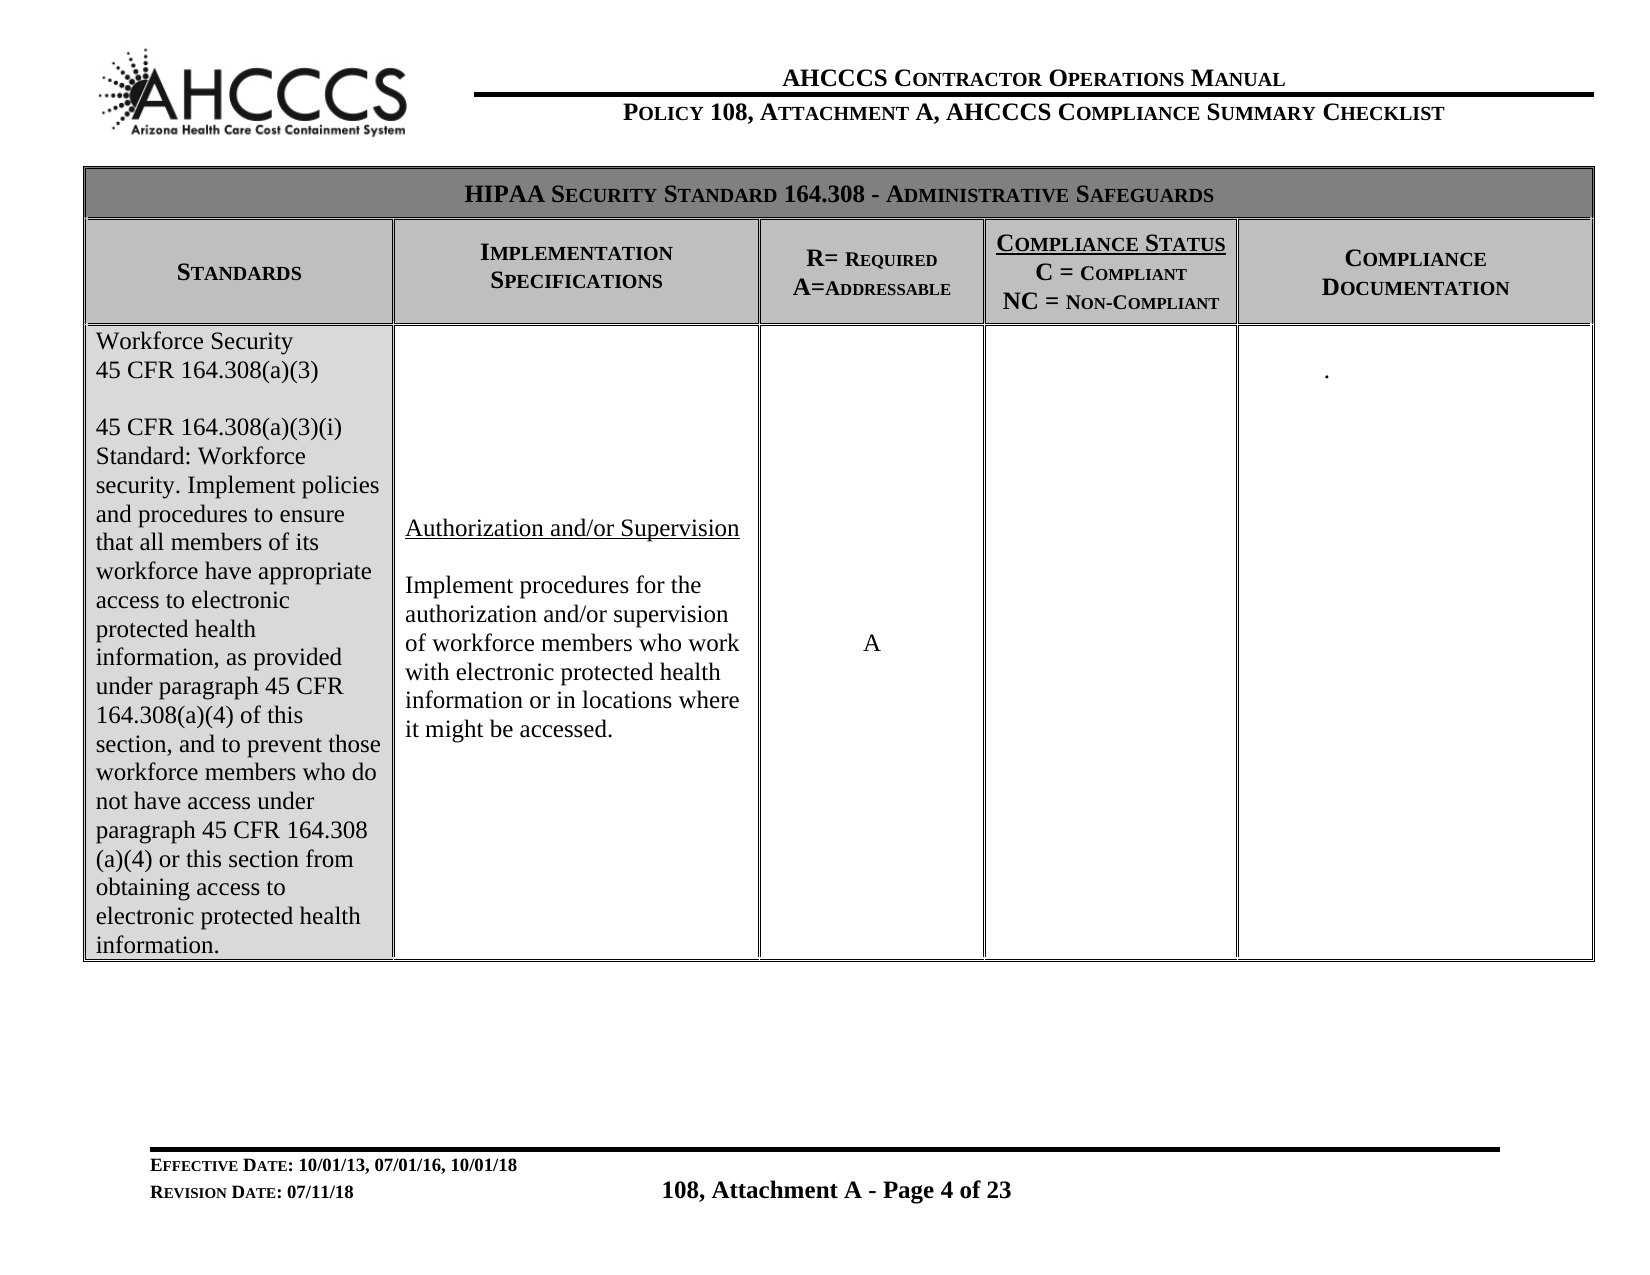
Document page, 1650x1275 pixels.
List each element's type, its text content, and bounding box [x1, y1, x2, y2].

table_cell Compliance Documentation [1238, 217, 1594, 323]
table_cell R= Required A=Addressable [761, 220, 983, 323]
table_cell A [759, 326, 984, 959]
table_cell Authorization and/or Supervision Implement procedures for the authorization and/or supervision of workforce members who work with electronic protected health information or in locations where it might be accessed. [394, 326, 759, 959]
table_cell Workforce Security 45 CFR 164.308(a)(3) 45 CFR 164.308(a)(3)(i) Standard: Workforce security. Implement policies and procedures to ensure that all members of its workforce have appropriate access to electronic protected health information, as provided under paragraph 45 CFR 164.308(a)(4) of this section, and to prevent those workforce members who do not have access under paragraph 45 CFR 164.308 (a)(4) or this section from obtaining access to electronic protected health information. [84, 323, 394, 959]
table_header HIPAA Security Standard 164.308 - Administrative Safeguards [86, 169, 1592, 217]
picture [95, 45, 409, 142]
table_cell Implementation Specifications [395, 220, 758, 323]
table_cell [984, 326, 1237, 959]
table_cell Standards [84, 217, 394, 323]
table_cell Compliance Status C = Compliant NC = Non-Compliant [986, 220, 1236, 323]
table_cell . [1238, 323, 1594, 959]
